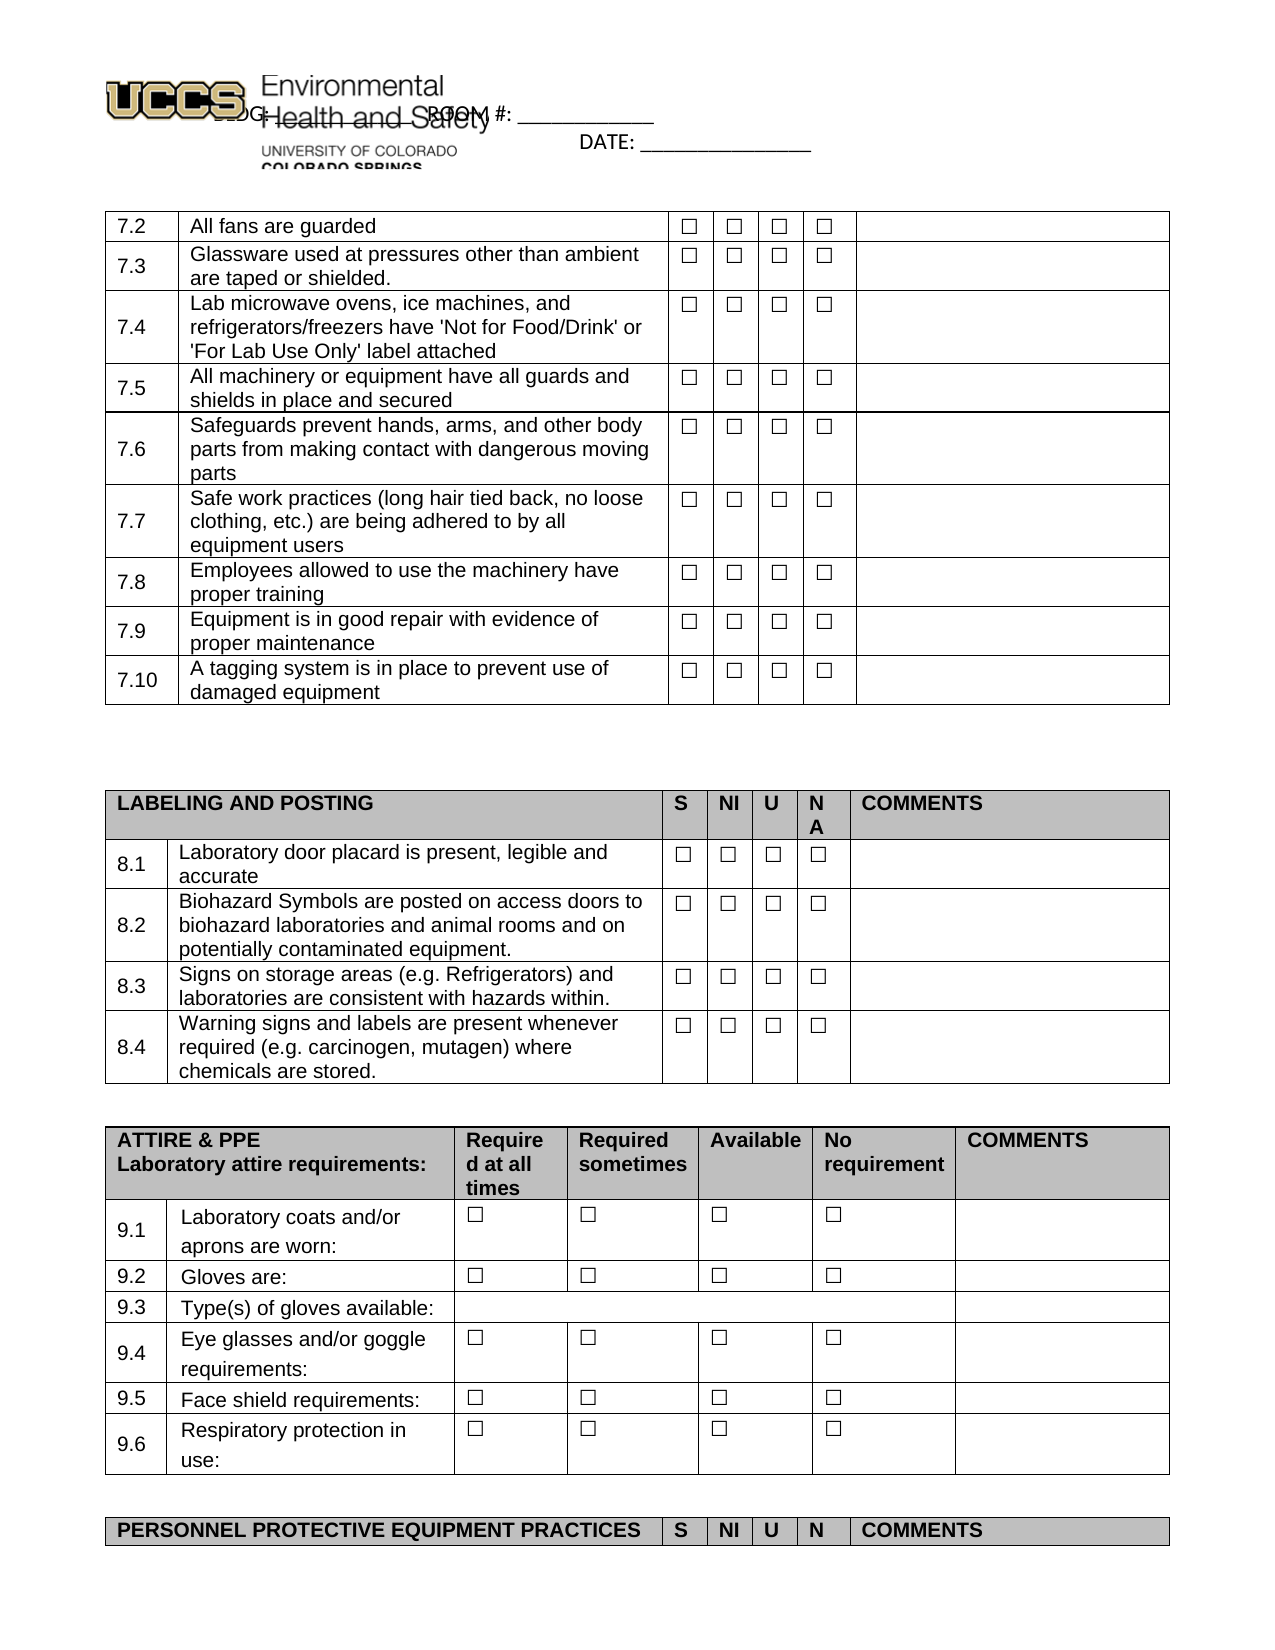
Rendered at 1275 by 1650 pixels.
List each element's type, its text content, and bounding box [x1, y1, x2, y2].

table_cell Warning signs and labels are present whenever required (e.g. carcinogen, mutagen) where chemicals are stored. [168, 1011, 662, 1083]
table_cell Glassware used at pressures other than ambient are taped or shielded. [179, 242, 668, 289]
table_cell Gloves are: [167, 1261, 454, 1291]
table_cell A tagging system is in place to prevent use of damaged equipment [179, 656, 668, 704]
table_cell 7.3 [106, 242, 178, 289]
table_header COMMENTS [851, 1518, 1169, 1545]
table_cell Signs on storage areas (e.g. Refrigerators) and laboratories are consistent with hazards within. [168, 962, 662, 1010]
table_cell [857, 242, 1169, 289]
table_cell 9.3 [106, 1292, 166, 1322]
table_cell [455, 1292, 955, 1322]
table_header Required at all times [455, 1128, 567, 1199]
table_header S [663, 791, 707, 839]
table_cell [857, 485, 1169, 557]
table_cell 9.4 [106, 1323, 166, 1382]
table_cell 8.4 [106, 1011, 167, 1083]
table_cell [851, 889, 1169, 961]
table_cell 7.5 [106, 364, 178, 411]
table_cell 7.9 [106, 607, 178, 655]
table_cell [851, 1011, 1169, 1083]
table_header NI [708, 791, 752, 839]
table_header NA [798, 1518, 850, 1545]
table_cell [956, 1323, 1169, 1382]
table_cell 7.7 [106, 485, 178, 557]
table_cell Type(s) of gloves available: [167, 1292, 454, 1322]
table_cell [956, 1414, 1169, 1474]
table_cell [857, 291, 1169, 362]
table_cell 7.4 [106, 291, 178, 362]
table_cell All fans are guarded [179, 212, 668, 241]
table_cell 9.5 [106, 1383, 166, 1413]
table_cell Face shield requirements: [167, 1383, 454, 1413]
table_header LABELING AND POSTING [106, 791, 662, 839]
table_header COMMENTS [851, 791, 1169, 839]
table_cell [851, 840, 1169, 888]
table_cell Safeguards prevent hands, arms, and other body parts from making contact with dangerous moving parts [179, 413, 668, 484]
table_header Available [699, 1128, 812, 1199]
table_cell Eye glasses and/or goggle requirements: [167, 1323, 454, 1382]
table_cell 9.2 [106, 1261, 166, 1291]
table_header No requirement [813, 1128, 955, 1199]
table_cell Lab microwave ovens, ice machines, and refrigerators/freezers have 'Not for Food/Drink' or 'For Lab Use Only' label attached [179, 291, 668, 362]
table_header NI [708, 1518, 752, 1545]
table_cell Respiratory protection in use: [167, 1414, 454, 1474]
table_cell [956, 1383, 1169, 1413]
table_cell 8.2 [106, 889, 167, 961]
table_cell 9.1 [106, 1200, 166, 1260]
table_header PERSONNEL PROTECTIVE EQUIPMENT PRACTICES [106, 1518, 662, 1545]
table_cell All machinery or equipment have all guards and shields in place and secured [179, 364, 668, 411]
table_cell [956, 1200, 1169, 1260]
table_header U [753, 1518, 797, 1545]
table_cell [956, 1292, 1169, 1322]
table_header S [663, 1518, 707, 1545]
table_cell Equipment is in good repair with evidence of proper maintenance [179, 607, 668, 655]
table_cell Laboratory door placard is present, legible and accurate [168, 840, 662, 888]
table_cell 7.10 [106, 656, 178, 704]
table_cell [857, 413, 1169, 484]
table_cell [857, 607, 1169, 655]
table_cell 8.1 [106, 840, 167, 888]
table_header NA [798, 791, 850, 839]
table_cell [857, 364, 1169, 411]
picture [104, 75, 489, 169]
table_cell [956, 1261, 1169, 1291]
table_cell 8.3 [106, 962, 167, 1010]
table_cell [851, 962, 1169, 1010]
table_cell Employees allowed to use the machinery have proper training [179, 558, 668, 606]
table_cell 7.8 [106, 558, 178, 606]
table_cell Laboratory coats and/or aprons are worn: [167, 1200, 454, 1260]
table_cell [857, 558, 1169, 606]
table_header U [753, 791, 797, 839]
table_cell 7.2 [106, 212, 178, 241]
table_cell 9.6 [106, 1414, 166, 1474]
table_cell 7.6 [106, 413, 178, 484]
table_header Required sometimes [568, 1128, 698, 1199]
table_cell Safe work practices (long hair tied back, no loose clothing, etc.) are being adhered to by all equipment users [179, 485, 668, 557]
table_header ATTIRE & PPE Laboratory attire requirements: [106, 1128, 454, 1199]
table_cell [857, 212, 1169, 241]
table_cell Biohazard Symbols are posted on access doors to biohazard laboratories and animal rooms and on potentially contaminated equipment. [168, 889, 662, 961]
table_cell [857, 656, 1169, 704]
table_header COMMENTS [956, 1128, 1169, 1199]
